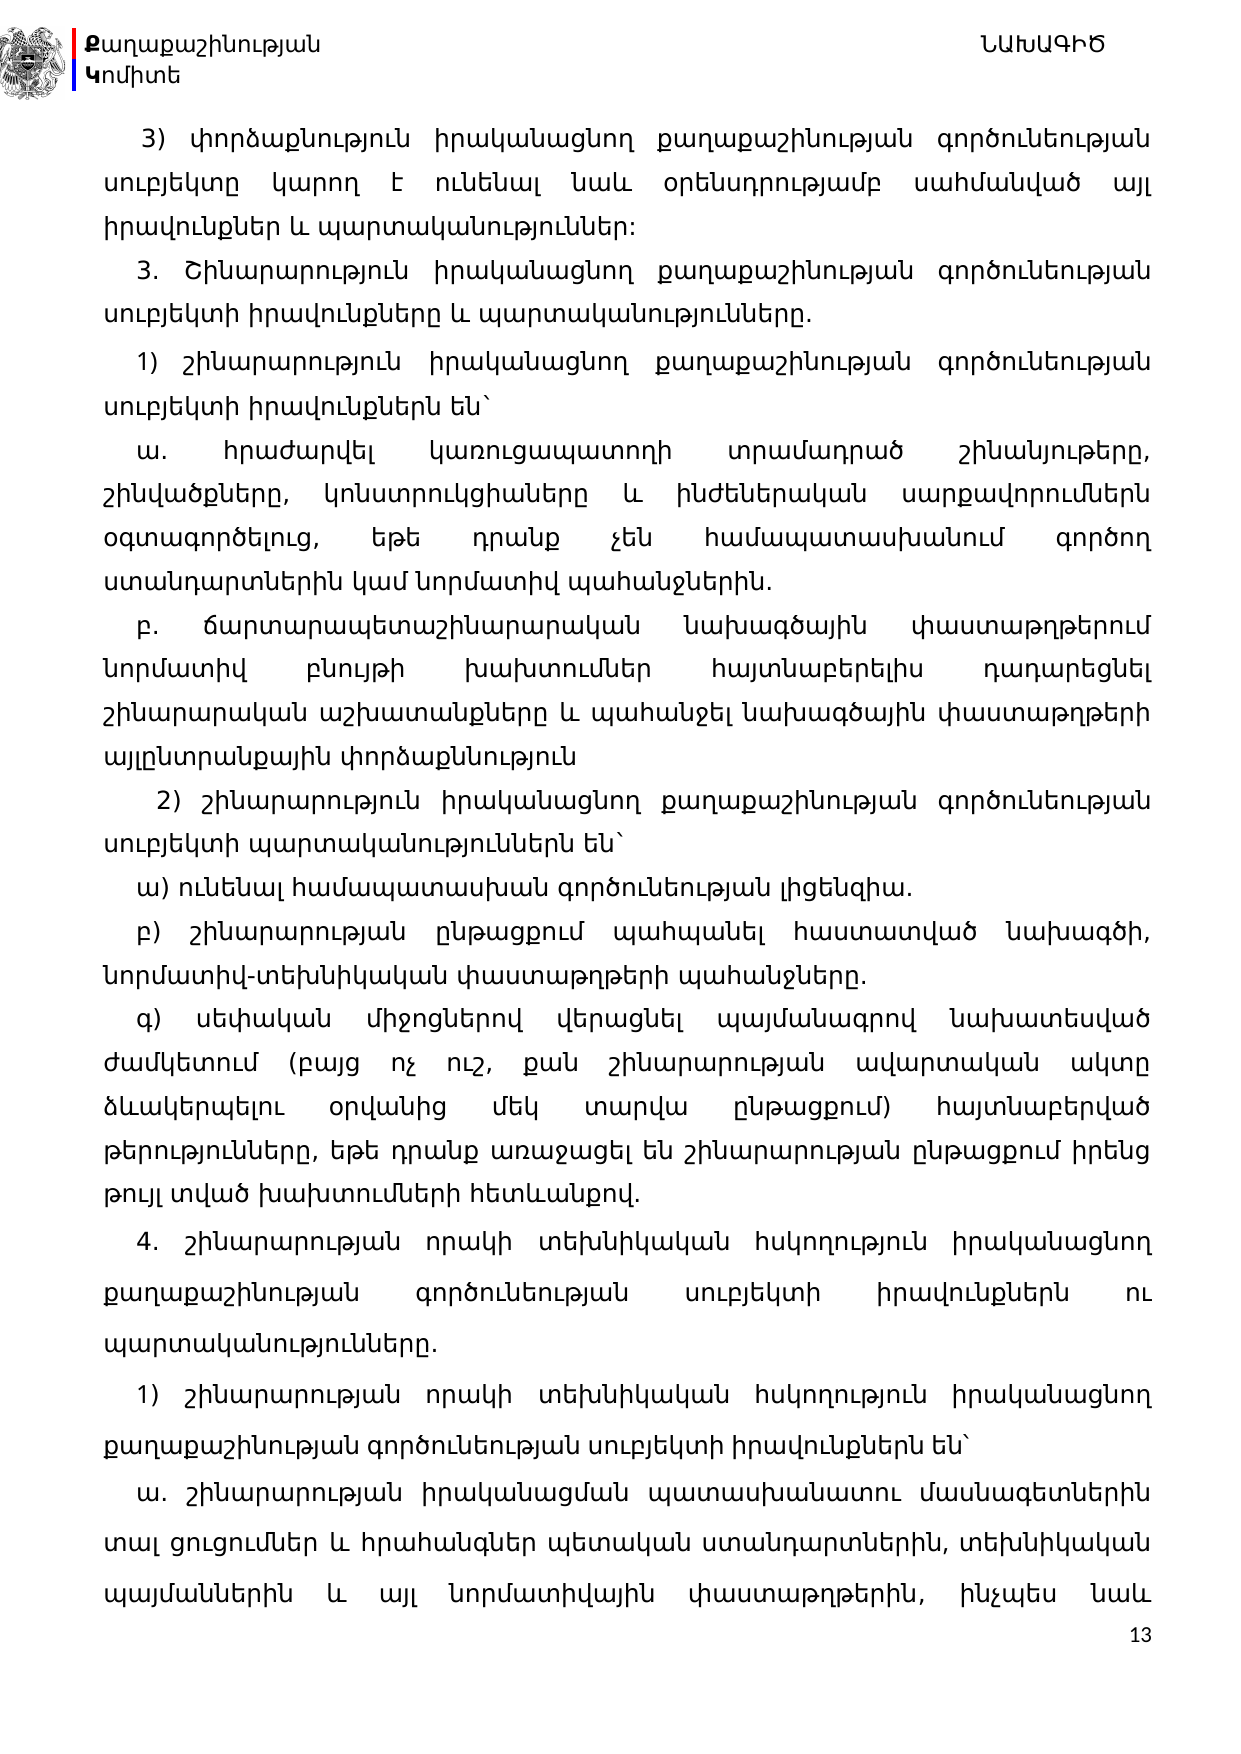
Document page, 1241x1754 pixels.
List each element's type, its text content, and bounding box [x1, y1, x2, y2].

text 2) շինարարություն իրականացնող քաղաքաշինության գործունեության սուբյեկտի պարտականություններն են` [103, 786, 1152, 859]
text ա) ունենալ համապատասխան գործունեության լիցենզիա. [103, 873, 1152, 902]
picture [0, 26, 66, 100]
text 3) փորձաքնություն իրականացնող քաղաքաշինության գործունեության սուբյեկտը կարող է ունենալ նաև օրենսդրությամբ սահմանված այլ իրավունքներ և պարտականություններ: [103, 125, 1152, 241]
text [103, 1478, 1152, 1610]
text ա. հրաժարվել կառուցապատողի տրամադրած շինանյութերը, շինվածքները, կոնստրուկցիաները և ինժեներական սարքավորումներն օգտագործելուց, եթե դրանք չեն համապատասխանում գործող ստանդարտներին կամ նորմատիվ պահանջներին. [103, 436, 1152, 596]
text 3. Շինարարություն իրականացնող քաղաքաշինության գործունեության սուբյեկտի իրավունքները և պարտականությունները. [103, 256, 1152, 329]
text բ. ճարտարապետաշինարարական նախագծային փաստաթղթերում նորմատիվ բնույթի խախտումներ հայտնաբերելիս դադարեցնել շինարարական աշխատանքները և պահանջել նախագծային փաստաթղթերի այլընտրանքային փորձաքննություն [103, 611, 1152, 771]
text 1) շինարարություն իրականացնող քաղաքաշինության գործունեության սուբյեկտի իրավունքներն են` [103, 343, 1152, 421]
text գ) սեփական միջոցներով վերացնել պայմանագրով նախատեսված ժամկետում (բայց ոչ ուշ, քան շինարարության ավարտական ակտը ձևակերպելու օրվանից մեկ տարվա ընթացքում) հայտնաբերված թերությունները, եթե դրանք առաջացել են շինարարության ընթացքում իրենց թույլ տված խախտումների հետևանքով. [103, 1004, 1152, 1209]
text 4. շինարարության որակի տեխնիկական հսկողություն իրականացնող քաղաքաշինության գործունեության սուբյեկտի իրավունքներն ու պարտականությունները. [103, 1223, 1152, 1359]
text բ) շինարարության ընթացքում պահպանել հաստատված նախագծի, նորմատիվ-տեխնիկական փաստաթղթերի պահանջները. [103, 917, 1152, 990]
text 1) շինարարության որակի տեխնիկական հսկողություն իրականացնող քաղաքաշինության գործունեության սուբյեկտի իրավունքներն են՝ [103, 1376, 1152, 1462]
